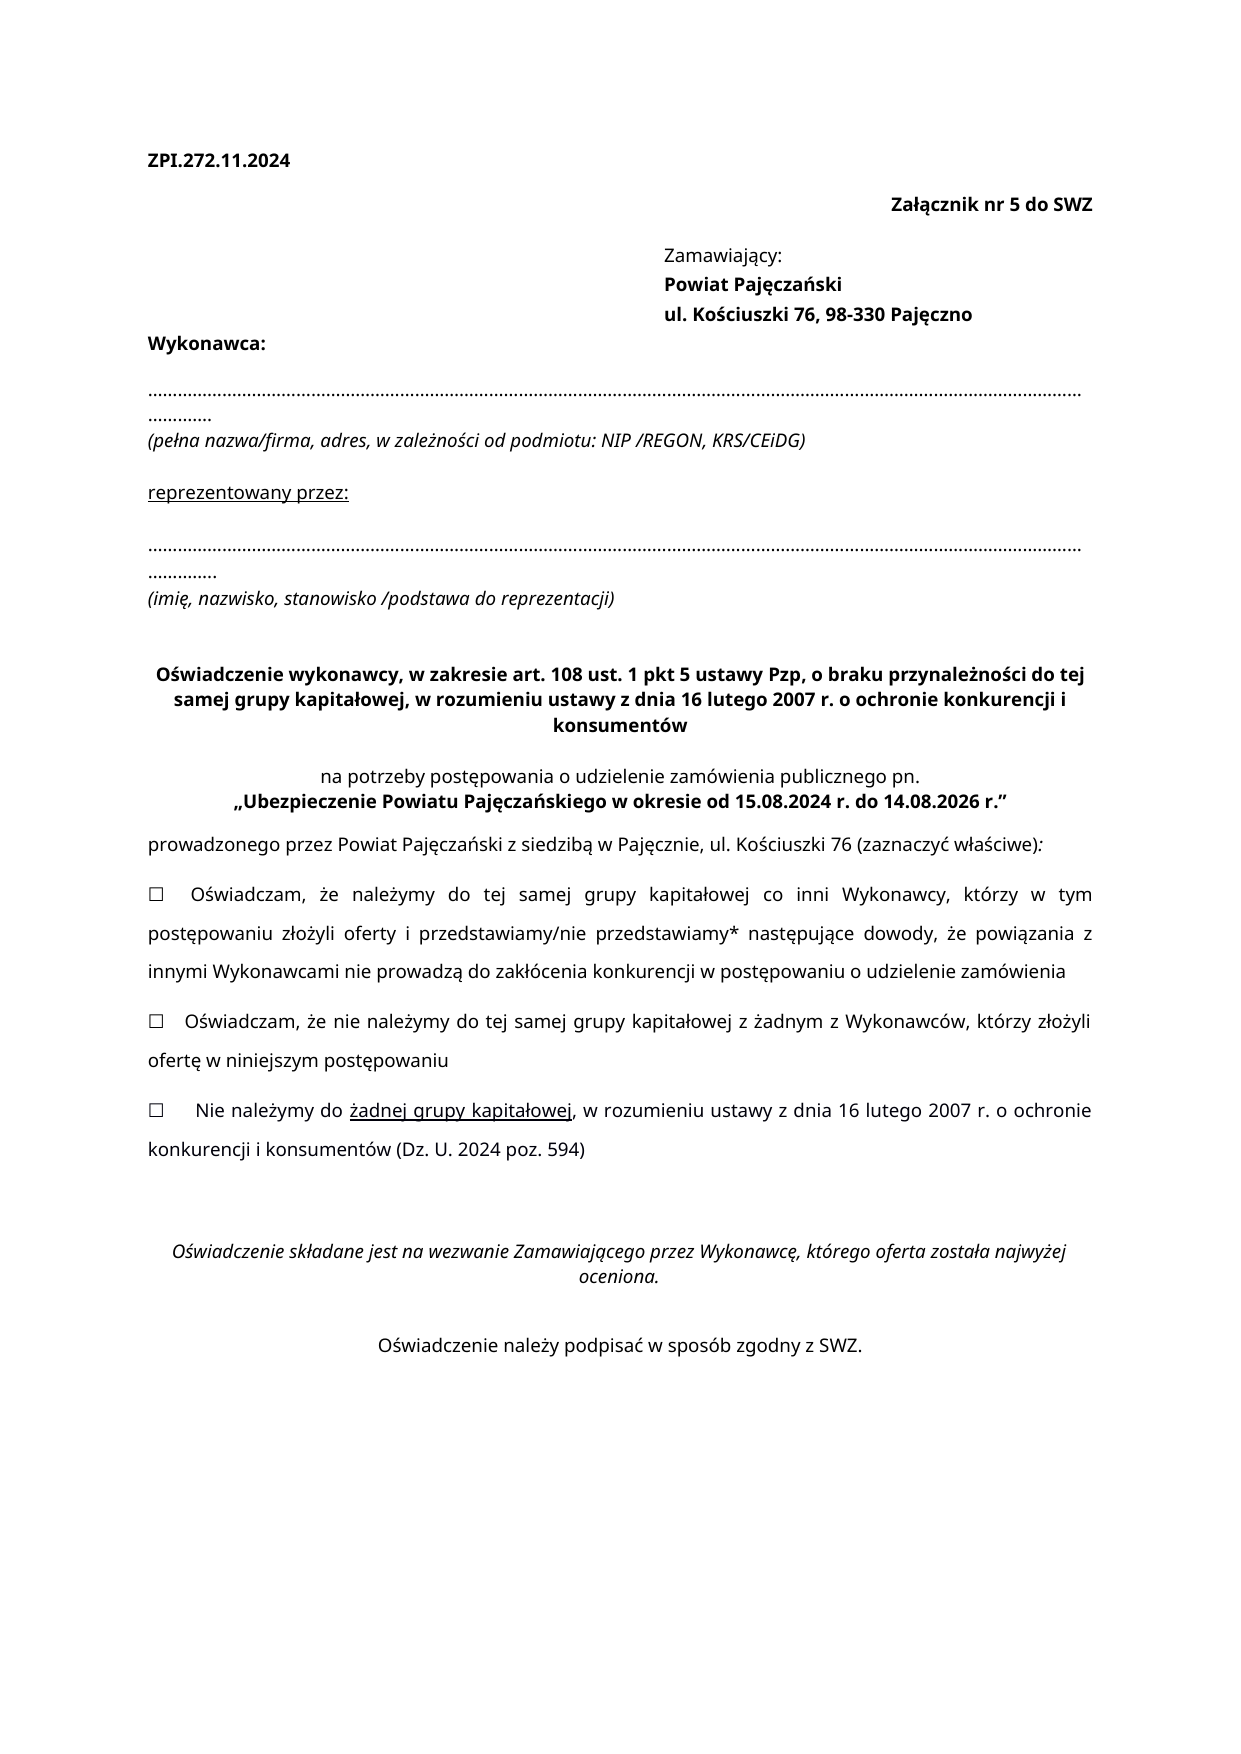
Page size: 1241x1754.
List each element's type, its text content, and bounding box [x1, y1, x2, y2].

text Załącznik nr 5 do SWZ [148, 191, 1093, 217]
text Oświadczenie należy podpisać w sposób zgodny z SWZ. [148, 1333, 1093, 1358]
text Zamawiający: [664, 242, 1093, 268]
text (pełna nazwa/firma, adres, w zależności od podmiotu: NIP /REGON, KRS/CEiDG) [148, 427, 1093, 453]
text „Ubezpieczenie Powiatu Pajęczańskiego w okresie od 15.08.2024 r. do 14.08.2026 r.” [148, 789, 1093, 814]
text Oświadczenie składane jest na wezwanie Zamawiającego przez Wykonawcę, którego oferta została najwyżej oceniona. [148, 1238, 1093, 1289]
text ZPI.272.11.2024 [148, 148, 1093, 173]
text Oświadczam, że nie należymy do tej samej grupy kapitałowej z żadnym z Wykonawców, którzy złożyli ofertę w niniejszym postępowaniu [148, 1009, 1093, 1072]
text na potrzeby postępowania o udzielenie zamówienia publicznego pn. [148, 763, 1093, 789]
text ………………………………………………………………………………………………………………………………………………………………………………….. [148, 531, 1093, 583]
text Wykonawca: [148, 330, 1093, 356]
text prowadzonego przez Powiat Pajęczański z siedzibą w Pajęcznie, ul. Kościuszki 76 (zaznaczyć właściwe): [148, 831, 1093, 856]
text ul. Kościuszki 76, 98-330 Pajęczno [664, 301, 1093, 326]
text Oświadczam, że należymy do tej samej grupy kapitałowej co inni Wykonawcy, którzy w tym postępowaniu złożyli oferty i przedstawiamy/nie przedstawiamy* następujące dowody, że powiązania z innymi Wykonawcami nie prowadzą do zakłócenia konkurencji w postępowaniu o udzielenie zamówienia [148, 882, 1093, 983]
text reprezentowany przez: [148, 479, 1093, 504]
text (imię, nazwisko, stanowisko /podstawa do reprezentacji) [148, 585, 1093, 611]
text Nie należymy do żadnej grupy kapitałowej, w rozumieniu ustawy z dnia 16 lutego 2007 r. o ochronie konkurencji i konsumentów (Dz. U. 2024 poz. 594) [148, 1098, 1093, 1161]
text …………………………………………………………………………………………………………………………………………………………………………………. [148, 376, 1093, 427]
text Powiat Pajęczański [664, 272, 1093, 297]
text Oświadczenie wykonawcy, w zakresie art. 108 ust. 1 pkt 5 ustawy Pzp, o braku przynależności do tej samej grupy kapitałowej, w rozumieniu ustawy z dnia 16 lutego 2007 r. o ochronie konkurencji i konsumentów [148, 661, 1093, 738]
